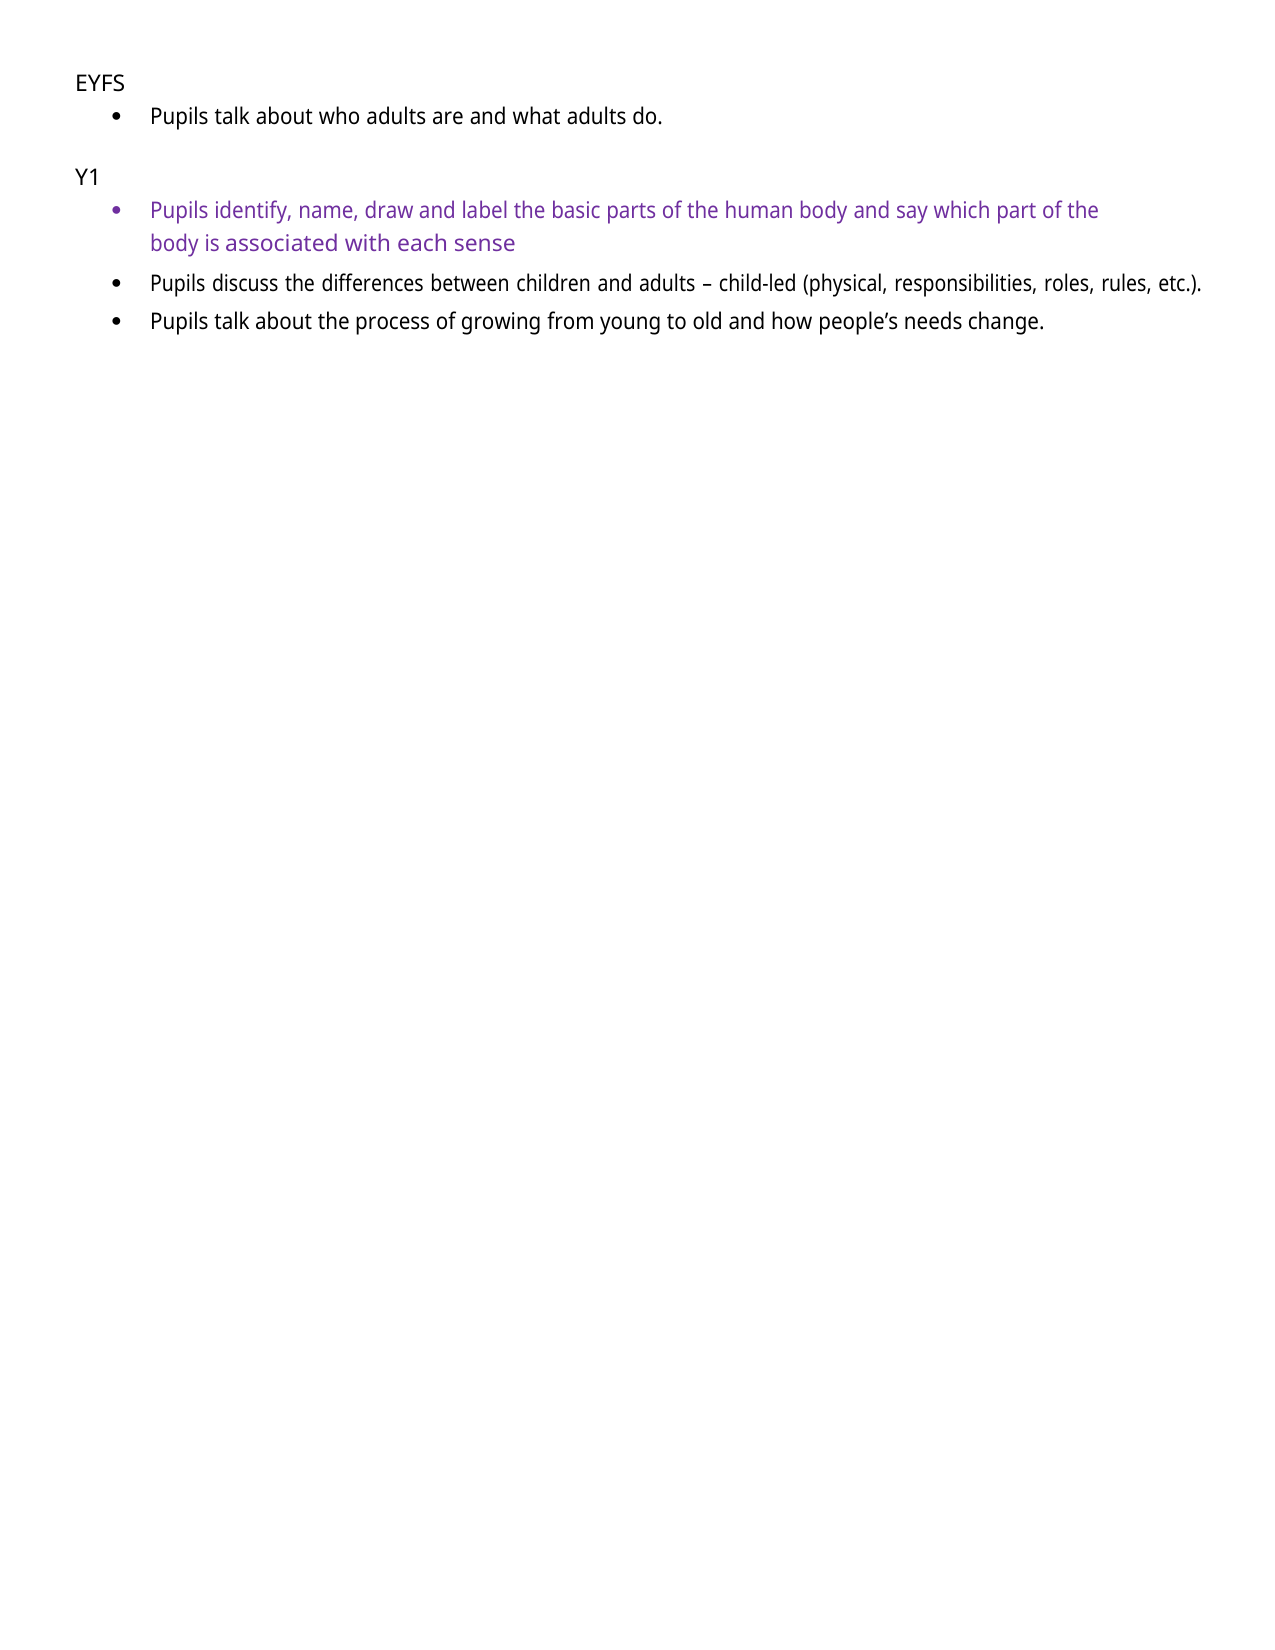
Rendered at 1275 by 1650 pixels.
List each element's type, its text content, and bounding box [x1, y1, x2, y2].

list Pupils talk about the process of growing from young to old and how people’s needs change. [112, 305, 1212, 336]
text Y1 [75, 160, 1212, 192]
list Pupils discuss the differences between children and adults – child-led (physical, responsibilities, roles, rules, etc.). [112, 267, 1212, 298]
list Pupils identify, name, draw and label the basic parts of the human body and say which part of the body is associated with each sense [112, 194, 1141, 258]
text EYFS [75, 67, 1212, 98]
list Pupils talk about who adults are and what adults do. [112, 100, 1212, 131]
